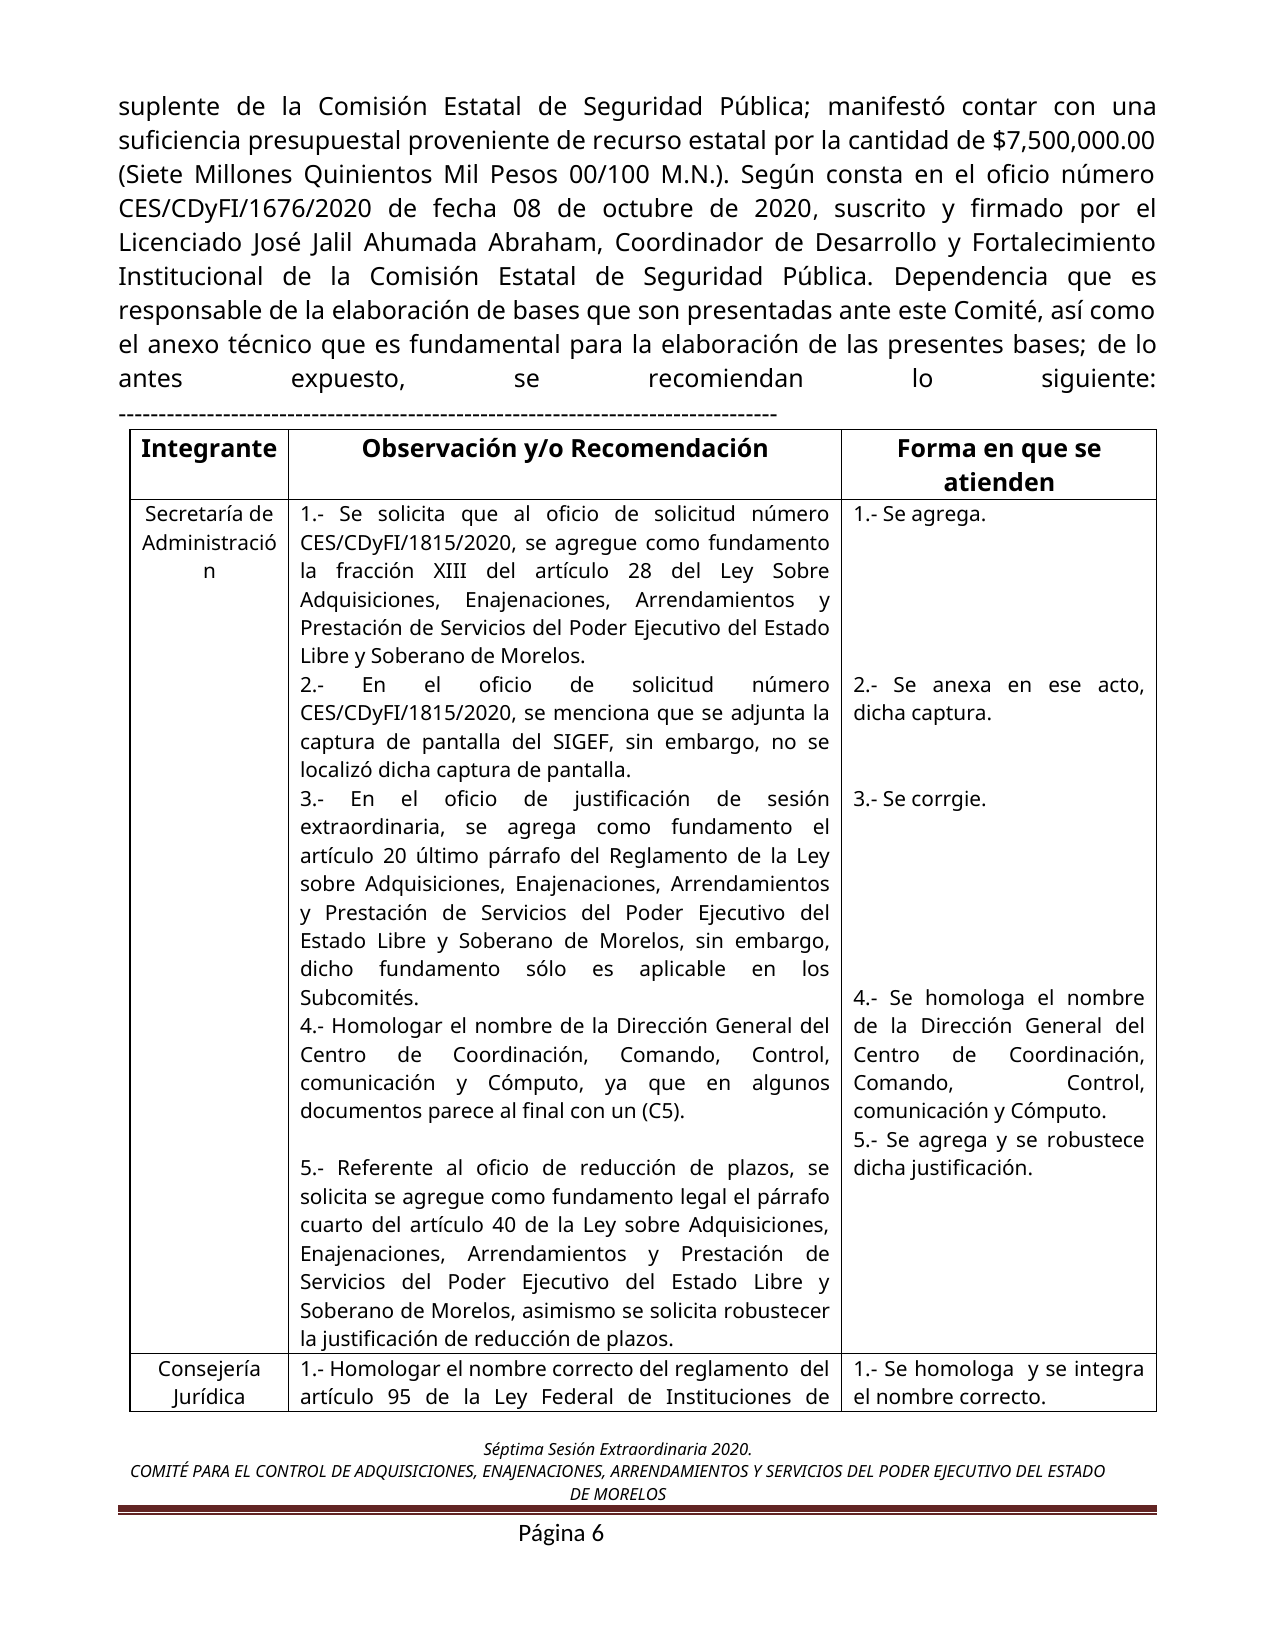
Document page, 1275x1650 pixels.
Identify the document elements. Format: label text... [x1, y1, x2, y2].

table_header Forma en que se atienden [842, 430, 1156, 498]
table_cell Secretaría de Administración [131, 500, 288, 1353]
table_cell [289, 1354, 841, 1411]
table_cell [842, 1354, 1156, 1411]
table_cell Consejería Jurídica [131, 1354, 288, 1411]
table_header Integrante [131, 430, 288, 498]
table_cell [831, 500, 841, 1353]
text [118, 89, 1157, 429]
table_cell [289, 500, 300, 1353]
table_header Observación y/o Recomendación [289, 430, 841, 498]
table_cell 1.- Se agrega. 2.- Se anexa en ese acto, dicha captura. 3.- Se corrgie. 4.- Se homologa el nombre de la Dirección General del Centro de Coordinación, Comando, Control, comunicación y Cómputo. 5.- Se agrega y se robustece dicha justificación. [842, 500, 1156, 1353]
